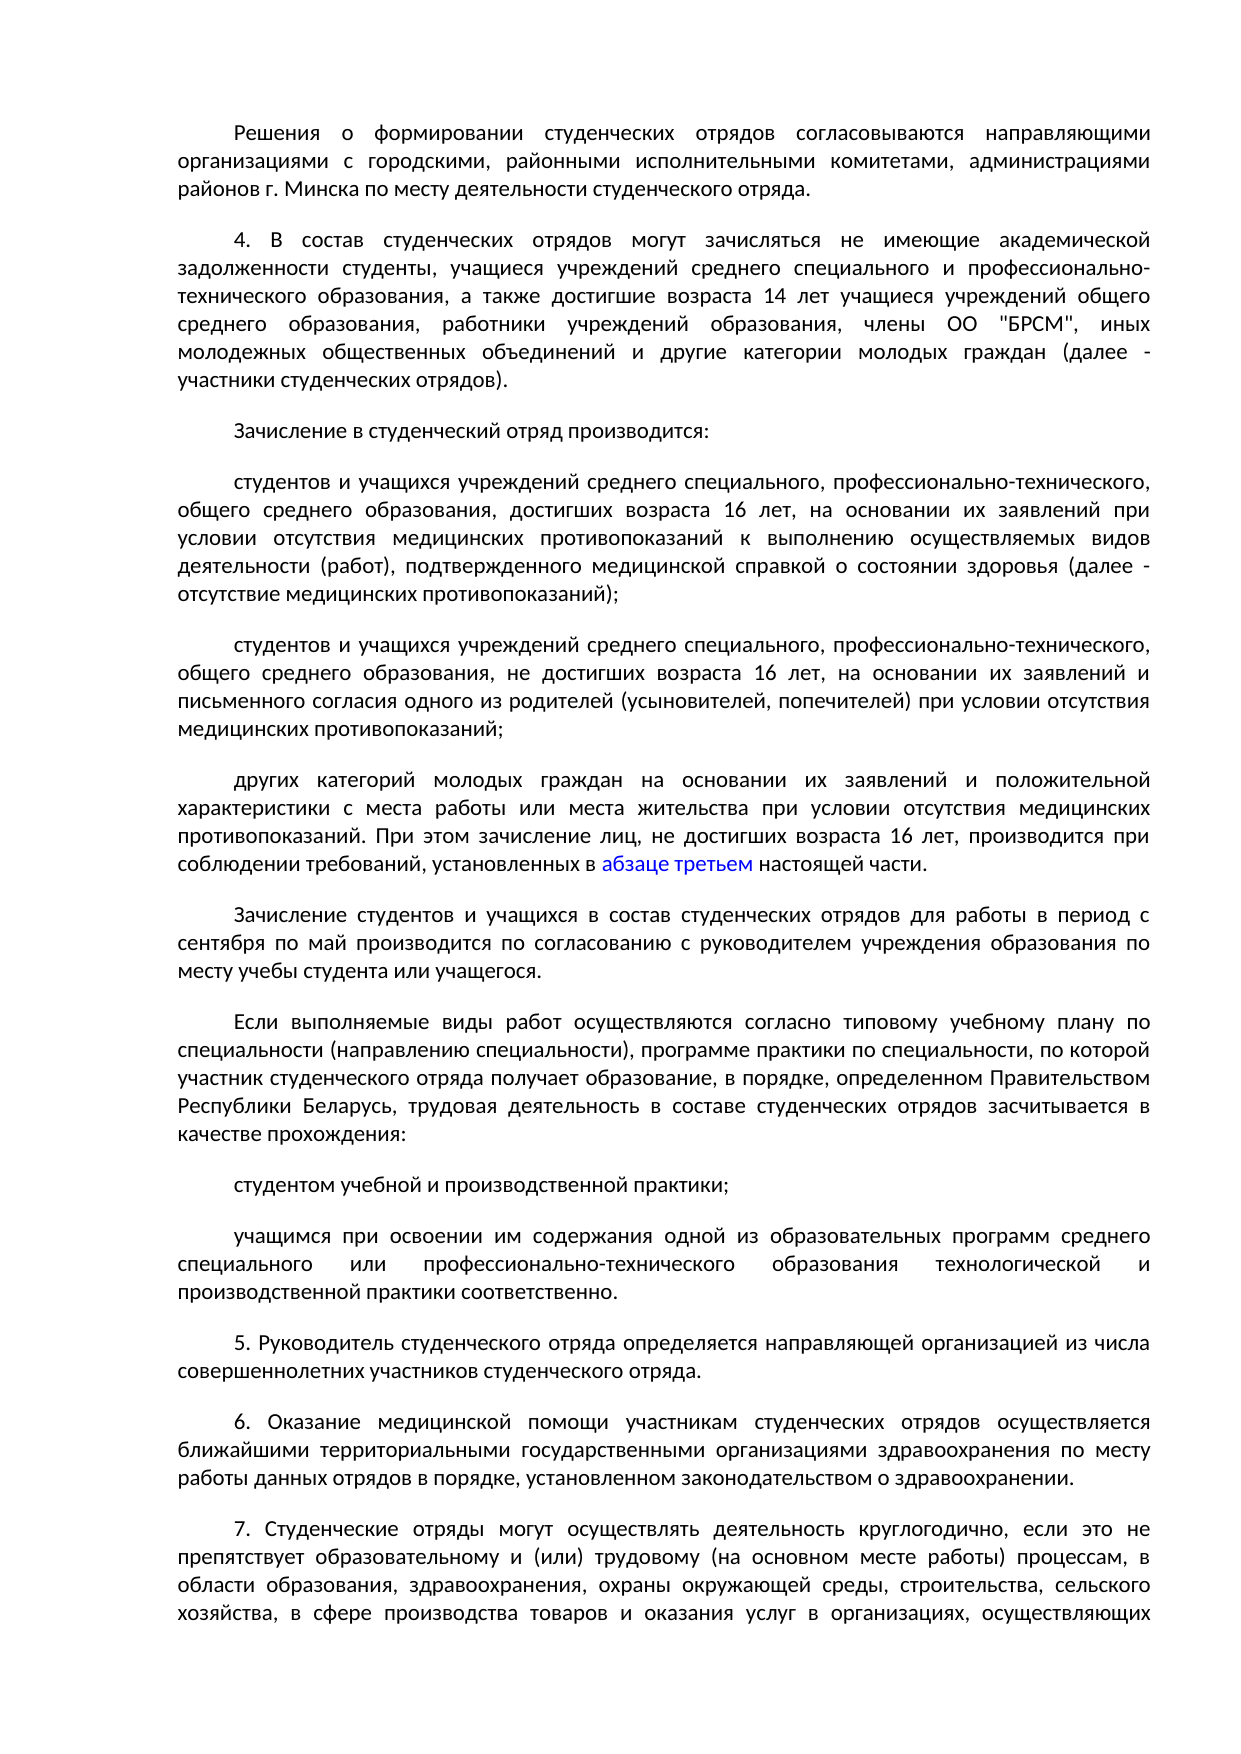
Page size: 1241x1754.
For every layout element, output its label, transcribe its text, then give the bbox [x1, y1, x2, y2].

text 5. Руководитель студенческого отряда определяется направляющей организацией из числа совершеннолетних участников студенческого отряда. [177, 1328, 1152, 1384]
text Если выполняемые виды работ осуществляются согласно типовому учебному плану по специальности (направлению специальности), программе практики по специальности, по которой участник студенческого отряда получает образование, в порядке, определенном Правительством Республики Беларусь, трудовая деятельность в составе студенческих отрядов засчитывается в качестве прохождения: [177, 1007, 1152, 1147]
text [177, 1514, 1152, 1626]
text Зачисление в студенческий отряд производится: [177, 416, 1152, 444]
text Решения о формировании студенческих отрядов согласовываются направляющими организациями с городскими, районными исполнительными комитетами, администрациями районов г. Минска по месту деятельности студенческого отряда. [177, 118, 1152, 202]
text студентом учебной и производственной практики; [177, 1170, 1152, 1198]
text студентов и учащихся учреждений среднего специального, профессионально-технического, общего среднего образования, достигших возраста 16 лет, на основании их заявлений при условии отсутствия медицинских противопоказаний к выполнению осуществляемых видов деятельности (работ), подтвержденного медицинской справкой о состоянии здоровья (далее - отсутствие медицинских противопоказаний); [177, 467, 1152, 607]
text студентов и учащихся учреждений среднего специального, профессионально-технического, общего среднего образования, не достигших возраста 16 лет, на основании их заявлений и письменного согласия одного из родителей (усыновителей, попечителей) при условии отсутствия медицинских противопоказаний; [177, 630, 1152, 742]
text других категорий молодых граждан на основании их заявлений и положительной характеристики с места работы или места жительства при условии отсутствия медицинских противопоказаний. При этом зачисление лиц, не достигших возраста 16 лет, производится при соблюдении требований, установленных в абзаце третьем настоящей части. [177, 765, 1152, 877]
text 4. В состав студенческих отрядов могут зачисляться не имеющие академической задолженности студенты, учащиеся учреждений среднего специального и профессионально-технического образования, а также достигшие возраста 14 лет учащиеся учреждений общего среднего образования, работники учреждений образования, члены ОО "БРСМ", иных молодежных общественных объединений и другие категории молодых граждан (далее - участники студенческих отрядов). [177, 225, 1152, 393]
text учащимся при освоении им содержания одной из образовательных программ среднего специального или профессионально-технического образования технологической и производственной практики соответственно. [177, 1221, 1152, 1305]
text Зачисление студентов и учащихся в состав студенческих отрядов для работы в период с сентября по май производится по согласованию с руководителем учреждения образования по месту учебы студента или учащегося. [177, 900, 1152, 984]
text 6. Оказание медицинской помощи участникам студенческих отрядов осуществляется ближайшими территориальными государственными организациями здравоохранения по месту работы данных отрядов в порядке, установленном законодательством о здравоохранении. [177, 1407, 1152, 1491]
